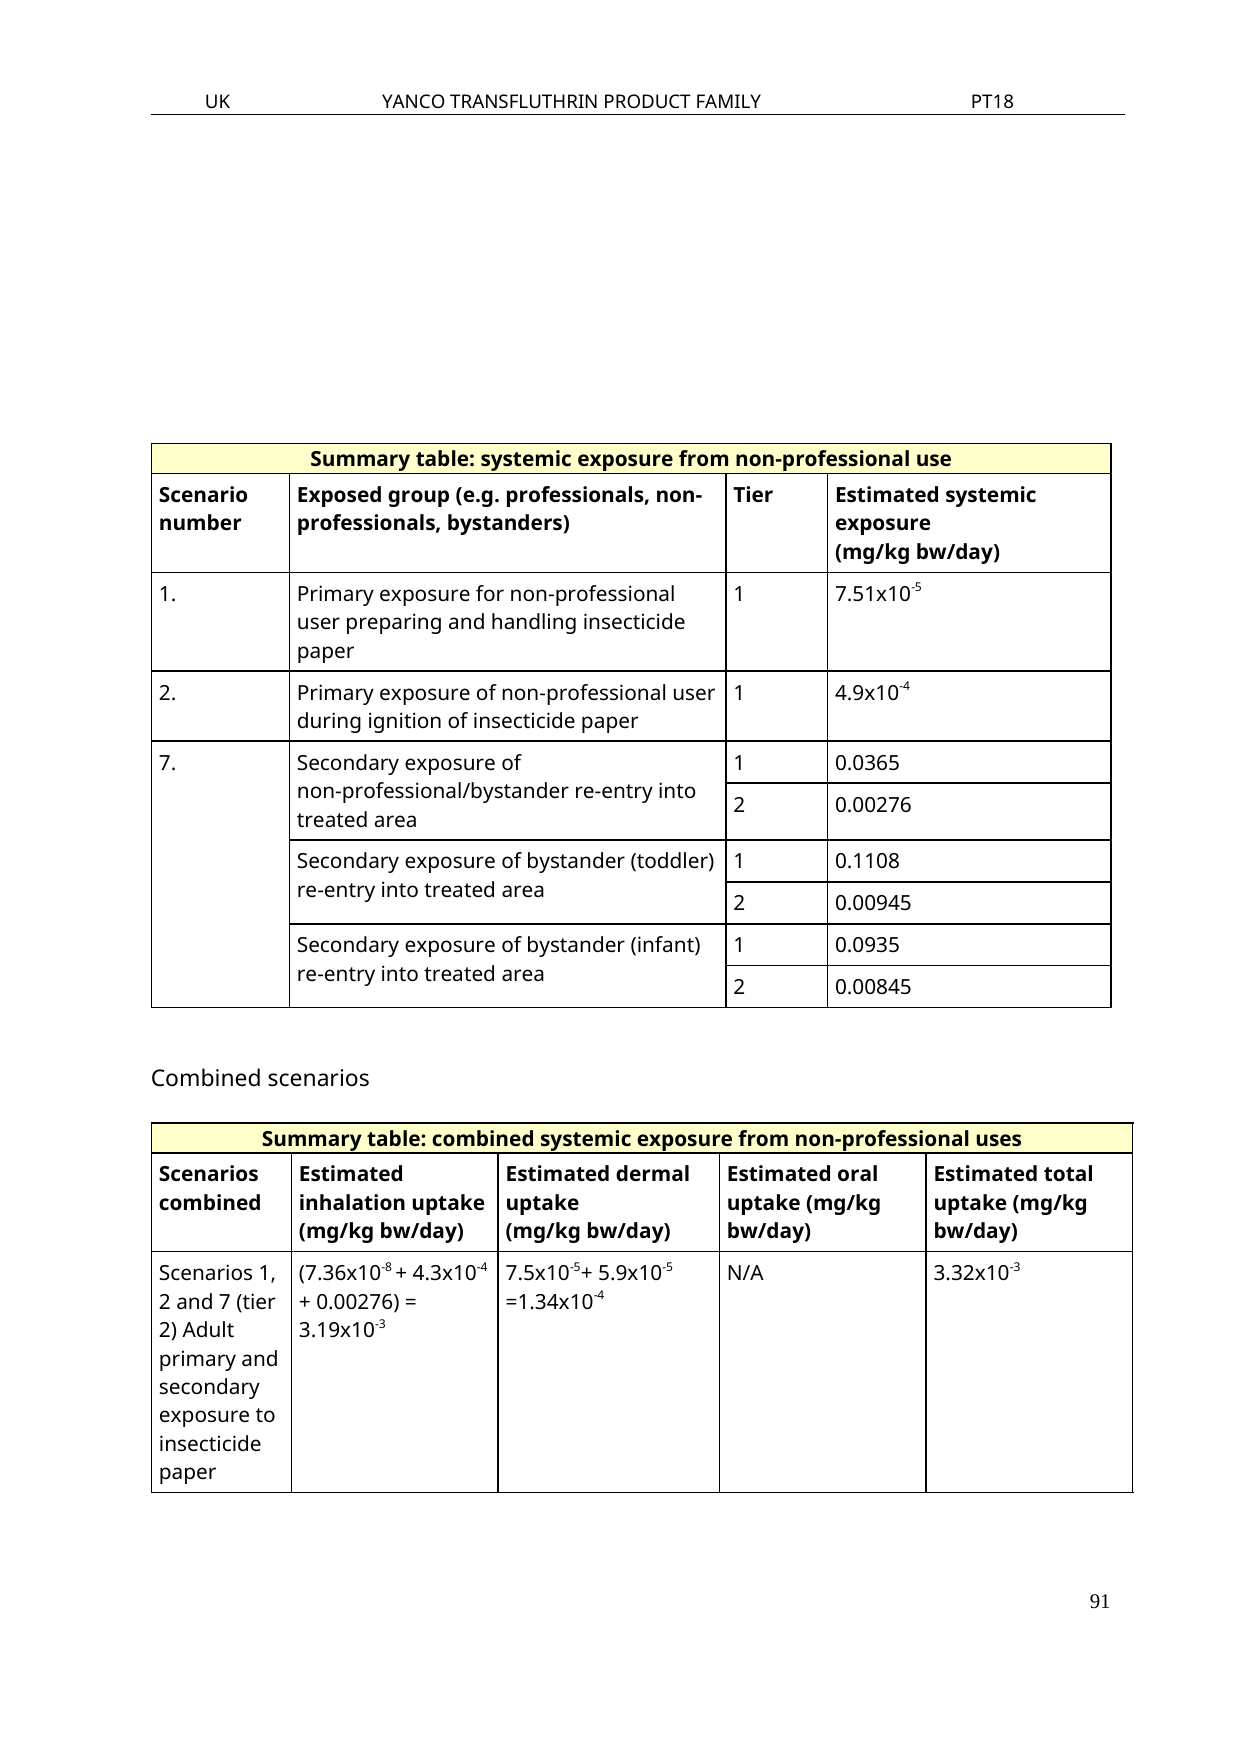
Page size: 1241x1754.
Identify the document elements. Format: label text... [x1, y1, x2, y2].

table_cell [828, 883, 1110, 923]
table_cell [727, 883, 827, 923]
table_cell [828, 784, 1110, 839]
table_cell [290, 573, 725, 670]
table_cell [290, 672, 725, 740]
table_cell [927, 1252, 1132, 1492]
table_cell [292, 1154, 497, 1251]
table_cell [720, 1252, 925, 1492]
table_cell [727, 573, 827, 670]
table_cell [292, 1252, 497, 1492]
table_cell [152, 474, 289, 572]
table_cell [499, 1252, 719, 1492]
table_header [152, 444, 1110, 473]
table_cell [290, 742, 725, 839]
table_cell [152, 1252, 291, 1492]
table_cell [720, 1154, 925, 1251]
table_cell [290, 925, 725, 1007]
text Combined scenarios [151, 1062, 1110, 1094]
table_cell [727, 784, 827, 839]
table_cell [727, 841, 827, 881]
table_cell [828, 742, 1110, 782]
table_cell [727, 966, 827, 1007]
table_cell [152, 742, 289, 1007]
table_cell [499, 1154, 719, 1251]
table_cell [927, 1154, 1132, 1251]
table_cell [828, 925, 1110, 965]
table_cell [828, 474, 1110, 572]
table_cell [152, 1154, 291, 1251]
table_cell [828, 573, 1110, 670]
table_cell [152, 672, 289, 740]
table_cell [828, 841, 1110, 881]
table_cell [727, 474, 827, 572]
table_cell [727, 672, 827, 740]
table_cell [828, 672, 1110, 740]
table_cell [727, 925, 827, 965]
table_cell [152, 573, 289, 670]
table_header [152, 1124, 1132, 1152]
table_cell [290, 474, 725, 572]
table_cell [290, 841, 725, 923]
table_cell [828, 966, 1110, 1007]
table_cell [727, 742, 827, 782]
